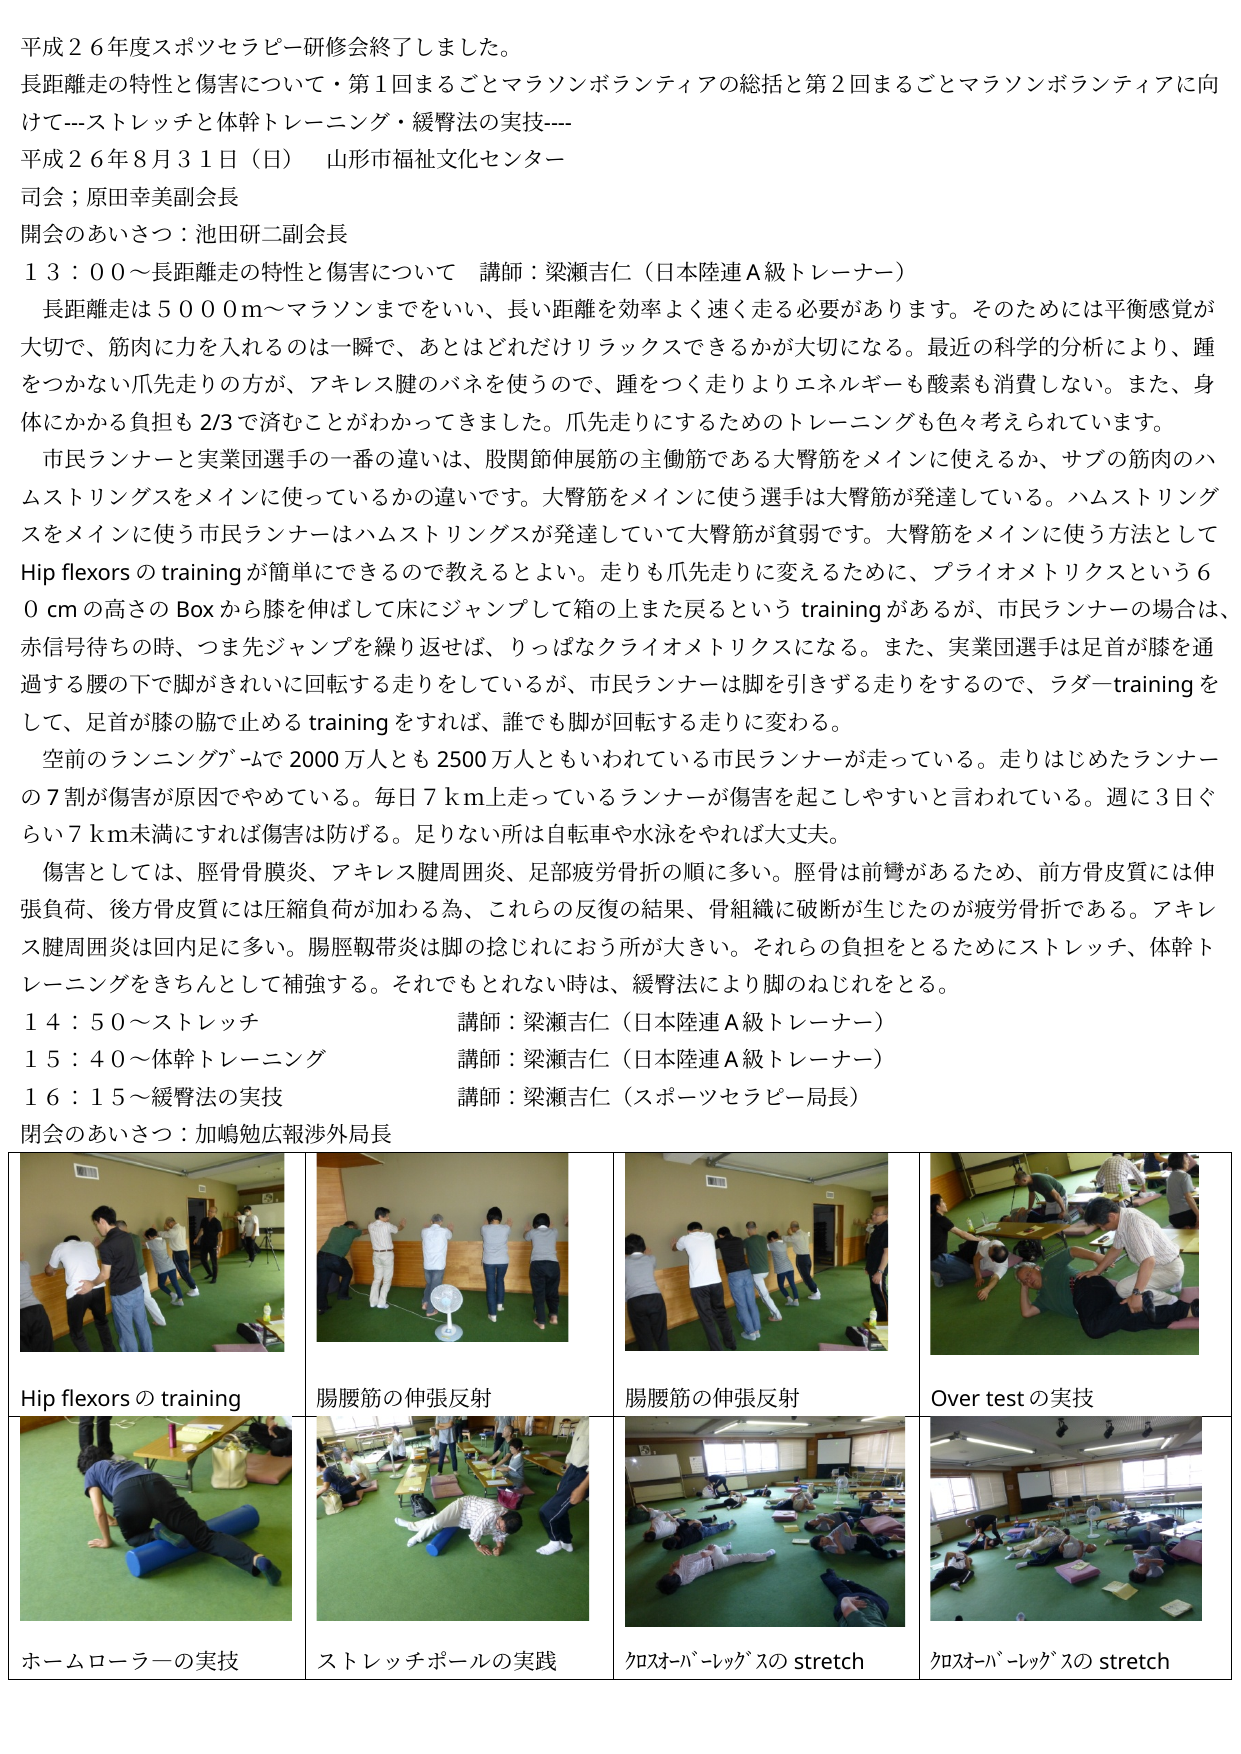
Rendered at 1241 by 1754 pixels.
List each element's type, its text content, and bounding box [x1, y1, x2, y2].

text 長距離走は５０００ｍ～マラソンまでをいい、長い距離を効率よく速く走る必要があります。そのためには平衡感覚が大切で、筋肉に力を入れるのは一瞬で、あとはどれだけリラックスできるかが大切になる。最近の科学的分析により、踵をつかない爪先走りの方が、アキレス腱のバネを使うので、踵をつく走りよりエネルギーも酸素も消費しない。また、身体にかかる負担も2/3で済むことがわかってきました。爪先走りにするためのトレーニングも色々考えられています。 [20, 289, 1220, 439]
text 司会；原田幸美副会長 [20, 177, 1220, 214]
table_header 腸腰筋の伸張反射 [614, 1153, 919, 1416]
table_cell ｸﾛｽｵｰﾊﾞｰﾚｯｸﾞｽのstretch [920, 1417, 1231, 1679]
picture [20, 1153, 285, 1352]
table_cell ｸﾛｽｵｰﾊﾞｰﾚｯｸﾞｽのstretch [614, 1417, 919, 1679]
text 平成２６年８月３１日（日） 山形市福祉文化センター [20, 139, 1220, 177]
picture [316, 1153, 569, 1342]
text 開会のあいさつ：池田研二副会長 [20, 214, 1220, 252]
text 平成２６年度スポツセラピー研修会終了しました。 [20, 27, 1220, 64]
table_header Hip flexorsのtraining [9, 1153, 305, 1416]
text １６：１５～緩臀法の実技 講師：梁瀬吉仁（スポーツセラピー局長） [20, 1077, 1220, 1114]
picture [625, 1416, 906, 1627]
table_cell ストレッチポールの実践 [306, 1417, 613, 1679]
text 閉会のあいさつ：加嶋勉広報渉外局長 [20, 1114, 1220, 1152]
picture [930, 1416, 1202, 1621]
text 市民ランナーと実業団選手の一番の違いは、股関節伸展筋の主働筋である大臀筋をメインに使えるか、サブの筋肉のハムストリングスをメインに使っているかの違いです。大臀筋をメインに使う選手は大臀筋が発達している。ハムストリングスをメインに使う市民ランナーはハムストリングスが発達していて大臀筋が貧弱です。大臀筋をメインに使う方法としてHip flexorsのtrainingが簡単にできるので教えるとよい。走りも爪先走りに変えるために、プライオメトリクスという６０cmの高さのBoxから膝を伸ばして床にジャンプして箱の上また戻るというtrainingがあるが、市民ランナーの場合は、赤信号待ちの時、つま先ジャンプを繰り返せば、りっぱなクライオメトリクスになる。また、実業団選手は足首が膝を通過する腰の下で脚がきれいに回転する走りをしているが、市民ランナーは脚を引きずる走りをするので、ラダ―trainingをして、足首が膝の脇で止めるtrainingをすれば、誰でも脚が回転する走りに変わる。 [20, 439, 1220, 739]
text 傷害としては、脛骨骨膜炎、アキレス腱周囲炎、足部疲労骨折の順に多い。脛骨は前彎があるため、前方骨皮質には伸張負荷、後方骨皮質には圧縮負荷が加わる為、これらの反復の結果、骨組織に破断が生じたのが疲労骨折である。アキレス腱周囲炎は回内足に多い。腸脛靱帯炎は脚の捻じれにおう所が大きい。それらの負担をとるためにストレッチ、体幹トレーニングをきちんとして補強する。それでもとれない時は、緩臀法により脚のねじれをとる。 [20, 852, 1220, 1002]
text 空前のランニングﾌﾞｰﾑで2000万人とも2500万人ともいわれている市民ランナーが走っている。走りはじめたランナーの7割が傷害が原因でやめている。毎日７ｋｍ上走っているランナーが傷害を起こしやすいと言われている。週に３日ぐらい７ｋｍ未満にすれば傷害は防げる。足りない所は自転車や水泳をやれば大丈夫。 [20, 739, 1220, 852]
text １４：５０～ストレッチ 講師：梁瀬吉仁（日本陸連A級トレーナー） [20, 1002, 1220, 1039]
table_cell ホームローラ―の実技 [9, 1417, 305, 1679]
picture [625, 1153, 889, 1351]
table_header Over testの実技 [920, 1153, 1231, 1416]
text １３：００～長距離走の特性と傷害について 講師：梁瀬吉仁（日本陸連A級トレーナー） [20, 252, 1220, 289]
table_header 腸腰筋の伸張反射 [306, 1153, 613, 1416]
picture [930, 1153, 1199, 1355]
picture [20, 1416, 292, 1621]
picture [316, 1416, 590, 1621]
text 長距離走の特性と傷害について・第１回まるごとマラソンボランティアの総括と第２回まるごとマラソンボランティアに向けて---ストレッチと体幹トレーニング・緩臀法の実技---- [20, 64, 1220, 139]
text １５：４０～体幹トレーニング 講師：梁瀬吉仁（日本陸連A級トレーナー） [20, 1039, 1220, 1077]
